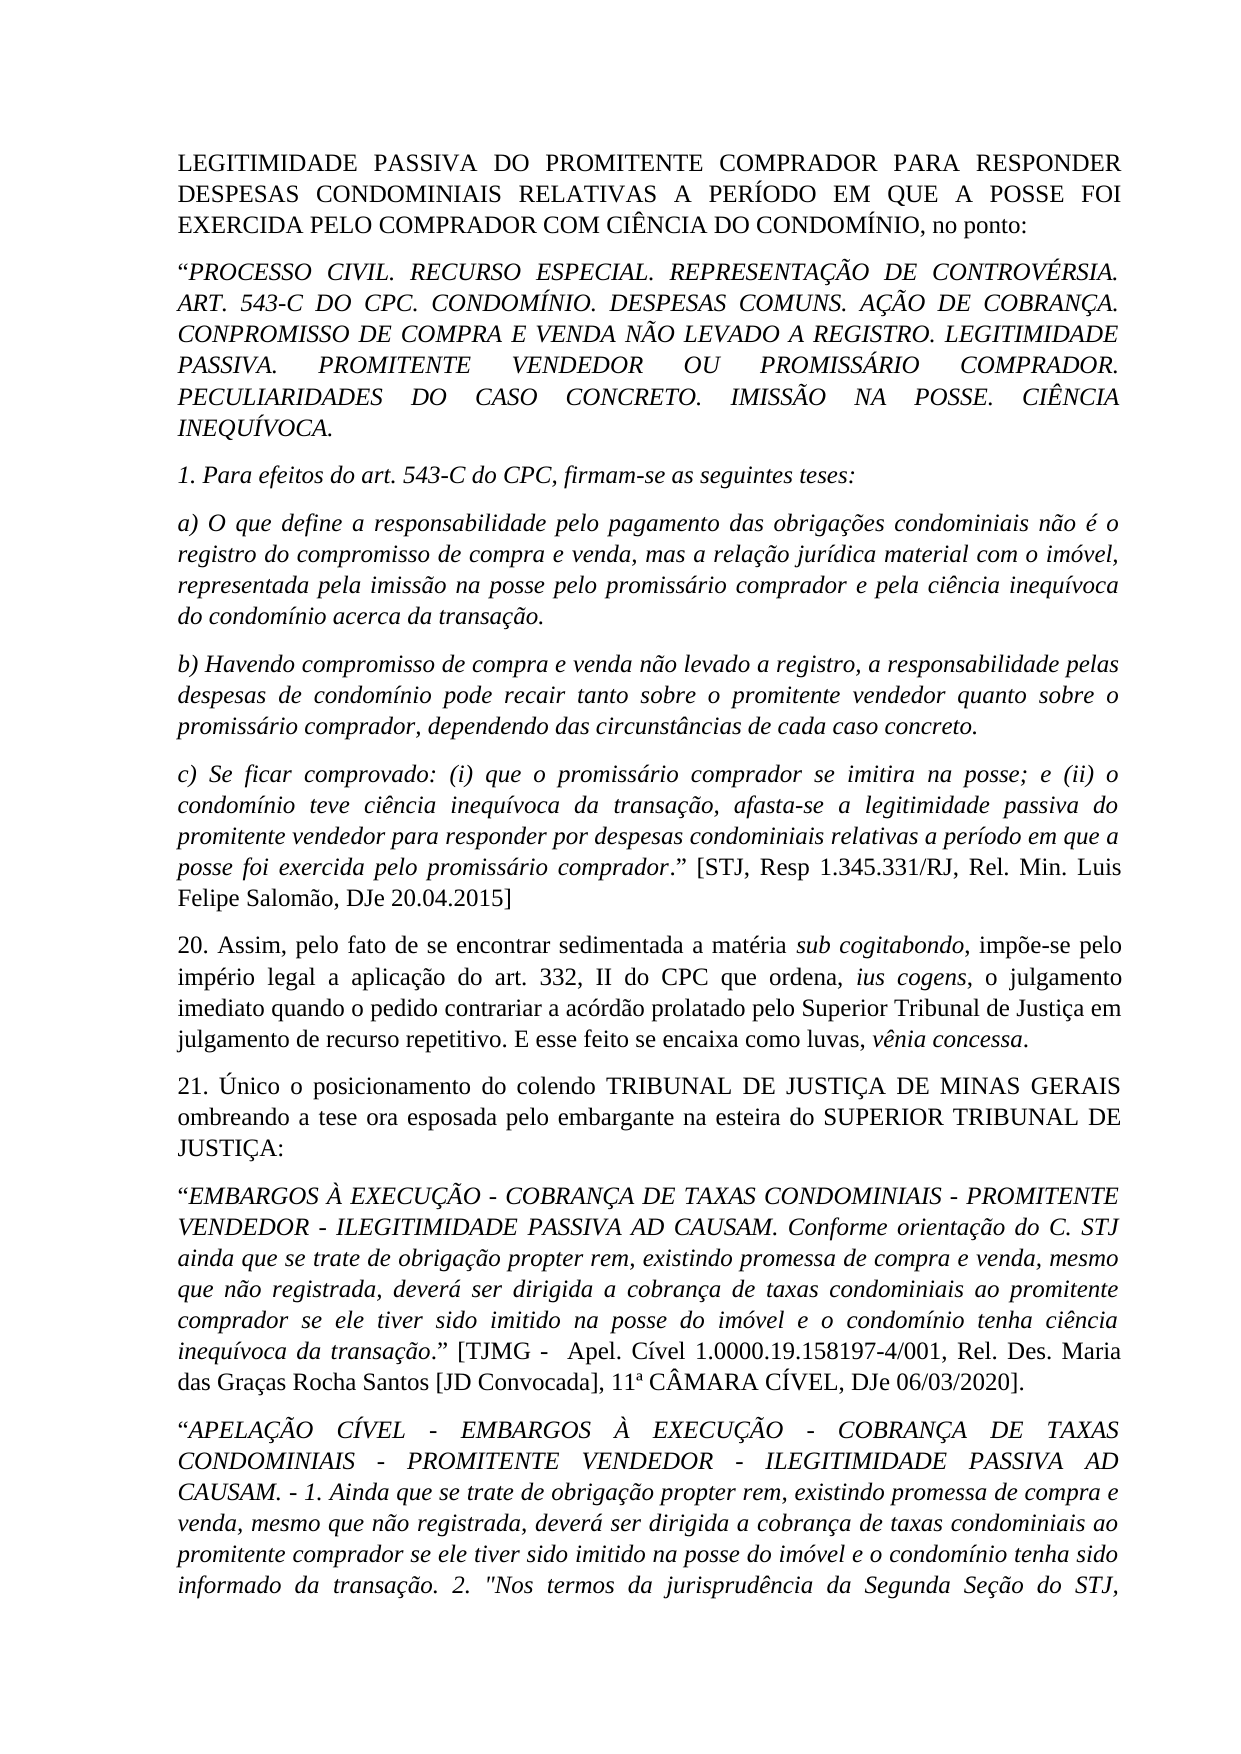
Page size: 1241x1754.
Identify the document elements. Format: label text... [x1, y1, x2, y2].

text 1. Para efeitos do art. 543-C do CPC, firmam-se as seguintes teses: [177, 460, 1122, 489]
text 21. Único o posicionamento do colendo TRIBUNAL DE JUSTIÇA DE MINAS GERAIS ombreando a tese ora esposada pelo embargante na esteira do SUPERIOR TRIBUNAL DE JUSTIÇA: [177, 1071, 1122, 1162]
text “EMBARGOS À EXECUÇÃO - COBRANÇA DE TAXAS CONDOMINIAIS - PROMITENTE VENDEDOR - ILEGITIMIDADE PASSIVA AD CAUSAM. Conforme orientação do C. STJ ainda que se trate de obrigação propter rem, existindo promessa de compra e venda, mesmo que não registrada, deverá ser dirigida a cobrança de taxas condominiais ao promitente comprador se ele tiver sido imitido na posse do imóvel e o condomínio tenha ciência inequívoca da transação.” [TJMG - Apel. Cível 1.0000.19.158197-4/001, Rel. Des. Maria das Graças Rocha Santos [JD Convocada], 11ª CÂMARA CÍVEL, DJe 06/03/2020]. [177, 1181, 1122, 1396]
text a) O que define a responsabilidade pelo pagamento das obrigações condominiais não é o registro do compromisso de compra e venda, mas a relação jurídica material com o imóvel, representada pela imissão na posse pelo promissário comprador e pela ciência inequívoca do condomínio acerca da transação. [177, 508, 1122, 630]
text c) Se ficar comprovado: (i) que o promissário comprador se imitira na posse; e (ii) o condomínio teve ciência inequívoca da transação, afasta-se a legitimidade passiva do promitente vendedor para responder por despesas condominiais relativas a período em que a posse foi exercida pelo promissário comprador.” [STJ, Resp 1.345.331/RJ, Rel. Min. Luis Felipe Salomão, DJe 20.04.2015] [177, 759, 1122, 912]
text 20. Assim, pelo fato de se encontrar sedimentada a matéria sub cogitabondo, impõe-se pelo império legal a aplicação do art. 332, II do CPC que ordena, ius cogens, o julgamento imediato quando o pedido contrariar a acórdão prolatado pelo Superior Tribunal de Justiça em julgamento de recurso repetitivo. E esse feito se encaixa como luvas, vênia concessa. [177, 931, 1122, 1052]
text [177, 148, 1122, 238]
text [177, 1415, 1122, 1599]
text b) Havendo compromisso de compra e venda não levado a registro, a responsabilidade pelas despesas de condomínio pode recair tanto sobre o promitente vendedor quanto sobre o promissário comprador, dependendo das circunstâncias de cada caso concreto. [177, 649, 1122, 740]
text “PROCESSO CIVIL. RECURSO ESPECIAL. REPRESENTAÇÃO DE CONTROVÉRSIA. ART. 543-C DO CPC. CONDOMÍNIO. DESPESAS COMUNS. AÇÃO DE COBRANÇA. CONPROMISSO DE COMPRA E VENDA NÃO LEVADO A REGISTRO. LEGITIMIDADE PASSIVA. PROMITENTE VENDEDOR OU PROMISSÁRIO COMPRADOR. PECULIARIDADES DO CASO CONCRETO. IMISSÃO NA POSSE. CIÊNCIA INEQUÍVOCA. [177, 257, 1122, 441]
